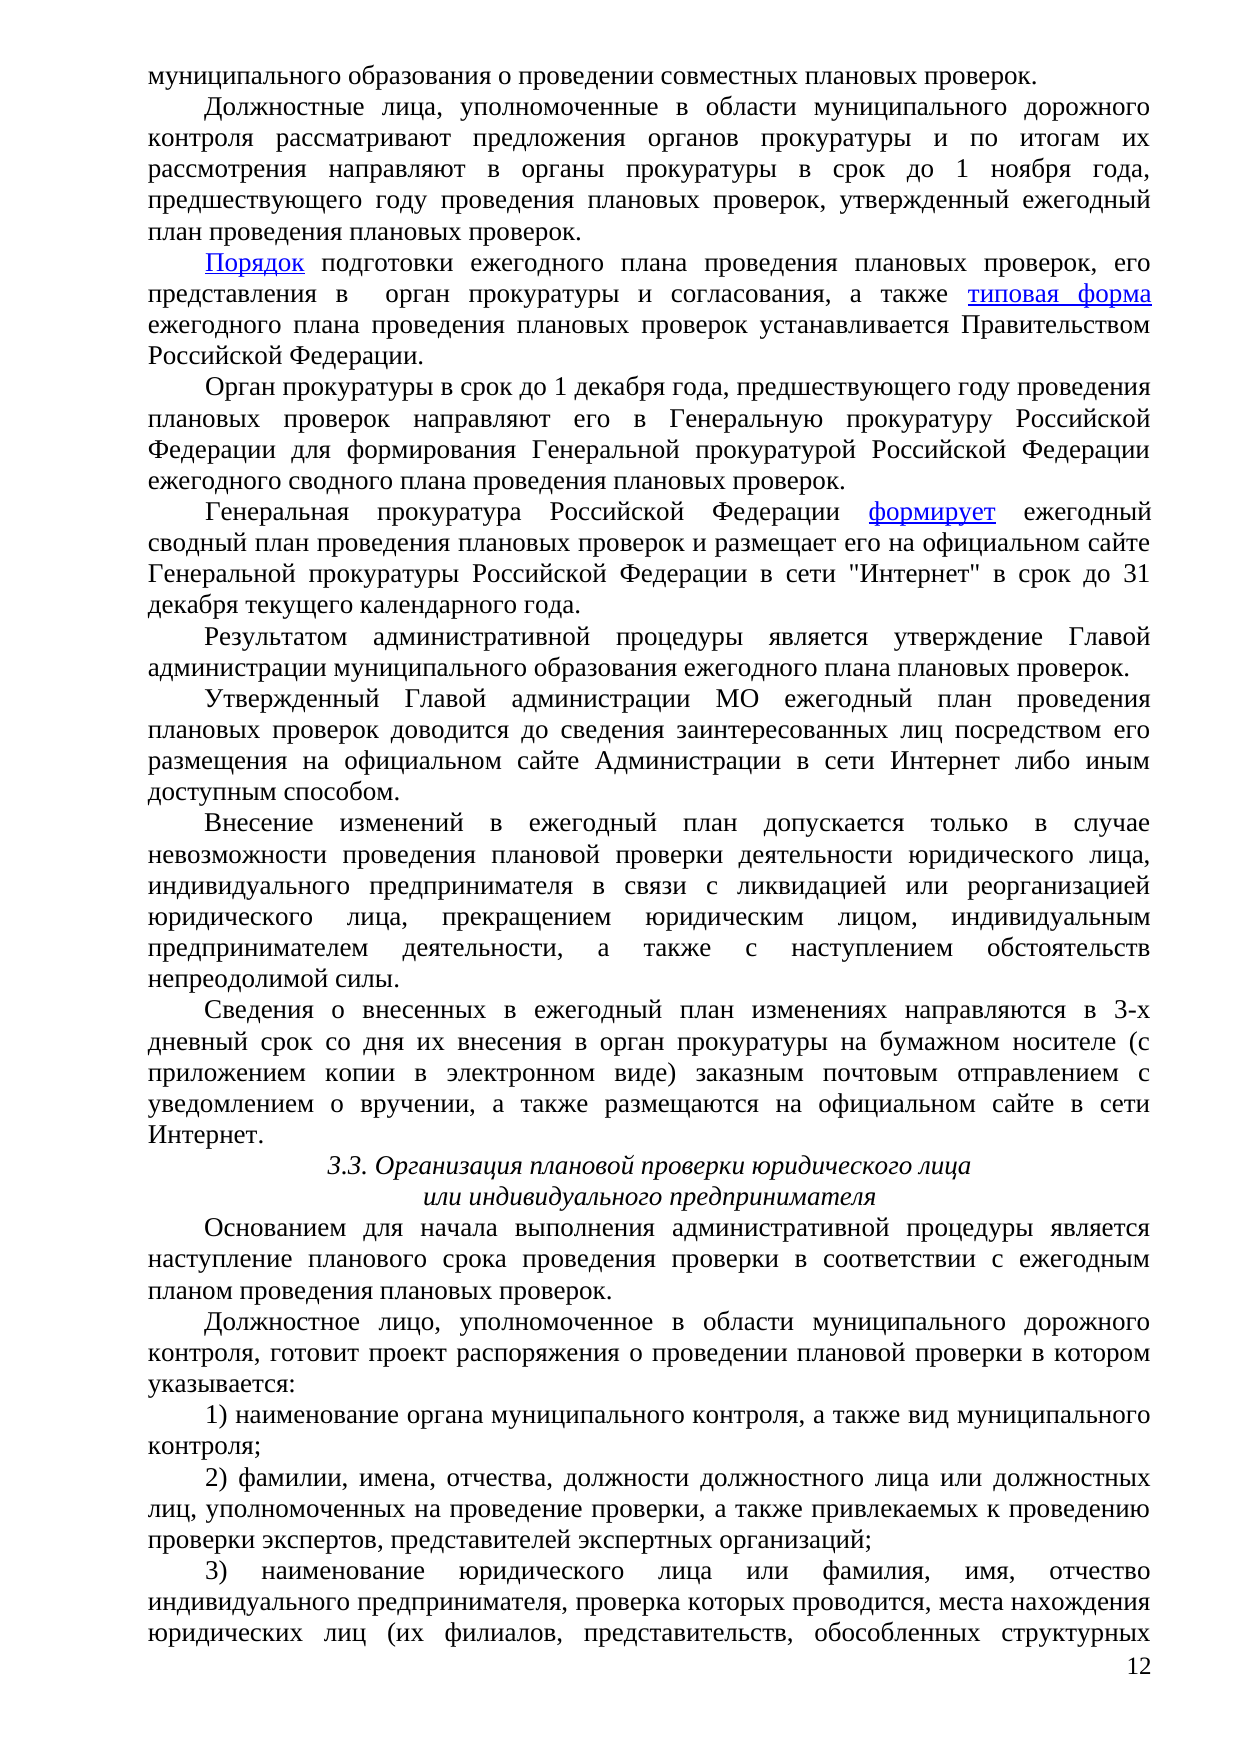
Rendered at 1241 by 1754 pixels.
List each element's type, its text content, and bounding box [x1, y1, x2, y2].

text 2) фамилии, имена, отчества, должности должностного лица или должностных лиц, уполномоченных на проведение проверки, а также привлекаемых к проведению проверки экспертов, представителей экспертных организаций; [148, 1461, 1152, 1554]
text Должностные лица, уполномоченные в области муниципального дорожного контроля рассматривают предложения органов прокуратуры и по итогам их рассмотрения направляют в органы прокуратуры в срок до 1 ноября года, предшествующего году проведения плановых проверок, утвержденный ежегодный план проведения плановых проверок. [148, 90, 1152, 246]
text Сведения о внесенных в ежегодный план изменениях направляются в 3-х дневный срок со дня их внесения в орган прокуратуры на бумажном носителе (с приложением копии в электронном виде) заказным почтовым отправлением с уведомлением о вручении, а также размещаются на официальном сайте в сети Интернет. [148, 993, 1152, 1149]
text Основанием для начала выполнения административной процедуры является наступление планового срока проведения проверки в соответствии с ежегодным планом проведения плановых проверок. [148, 1211, 1152, 1305]
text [148, 59, 1152, 90]
text Результатом административной процедуры является утверждение Главой администрации муниципального образования ежегодного плана плановых проверок. [148, 620, 1152, 682]
text Генеральная прокуратура Российской Федерации формирует ежегодный сводный план проведения плановых проверок и размещает его на официальном сайте Генеральной прокуратуры Российской Федерации в сети "Интернет" в срок до 31 декабря текущего календарного года. [148, 495, 1152, 620]
text Утвержденный Главой администрации МО ежегодный план проведения плановых проверок доводится до сведения заинтересованных лиц посредством его размещения на официальном сайте Администрации в сети Интернет либо иным доступным способом. [148, 682, 1152, 807]
text Орган прокуратуры в срок до 1 декабря года, предшествующего году проведения плановых проверок направляют его в Генеральную прокуратуру Российской Федерации для формирования Генеральной прокуратурой Российской Федерации ежегодного сводного плана проведения плановых проверок. [148, 371, 1152, 495]
text Должностное лицо, уполномоченное в области муниципального дорожного контроля, готовит проект распоряжения о проведении плановой проверки в котором указывается: [148, 1305, 1152, 1398]
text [148, 1554, 1152, 1647]
text 3.3. Организация плановой проверки юридического лица [148, 1149, 1152, 1180]
text или индивидуального предпринимателя [148, 1180, 1152, 1211]
text 1) наименование органа муниципального контроля, а также вид муниципального контроля; [148, 1398, 1152, 1461]
text Порядок подготовки ежегодного плана проведения плановых проверок, его представления в орган прокуратуры и согласования, а также типовая форма ежегодного плана проведения плановых проверок устанавливается Правительством Российской Федерации. [148, 246, 1152, 371]
text Внесение изменений в ежегодный план допускается только в случае невозможности проведения плановой проверки деятельности юридического лица, индивидуального предпринимателя в связи с ликвидацией или реорганизацией юридического лица, прекращением юридическим лицом, индивидуальным предпринимателем деятельности, а также с наступлением обстоятельств непреодолимой силы. [148, 807, 1152, 993]
